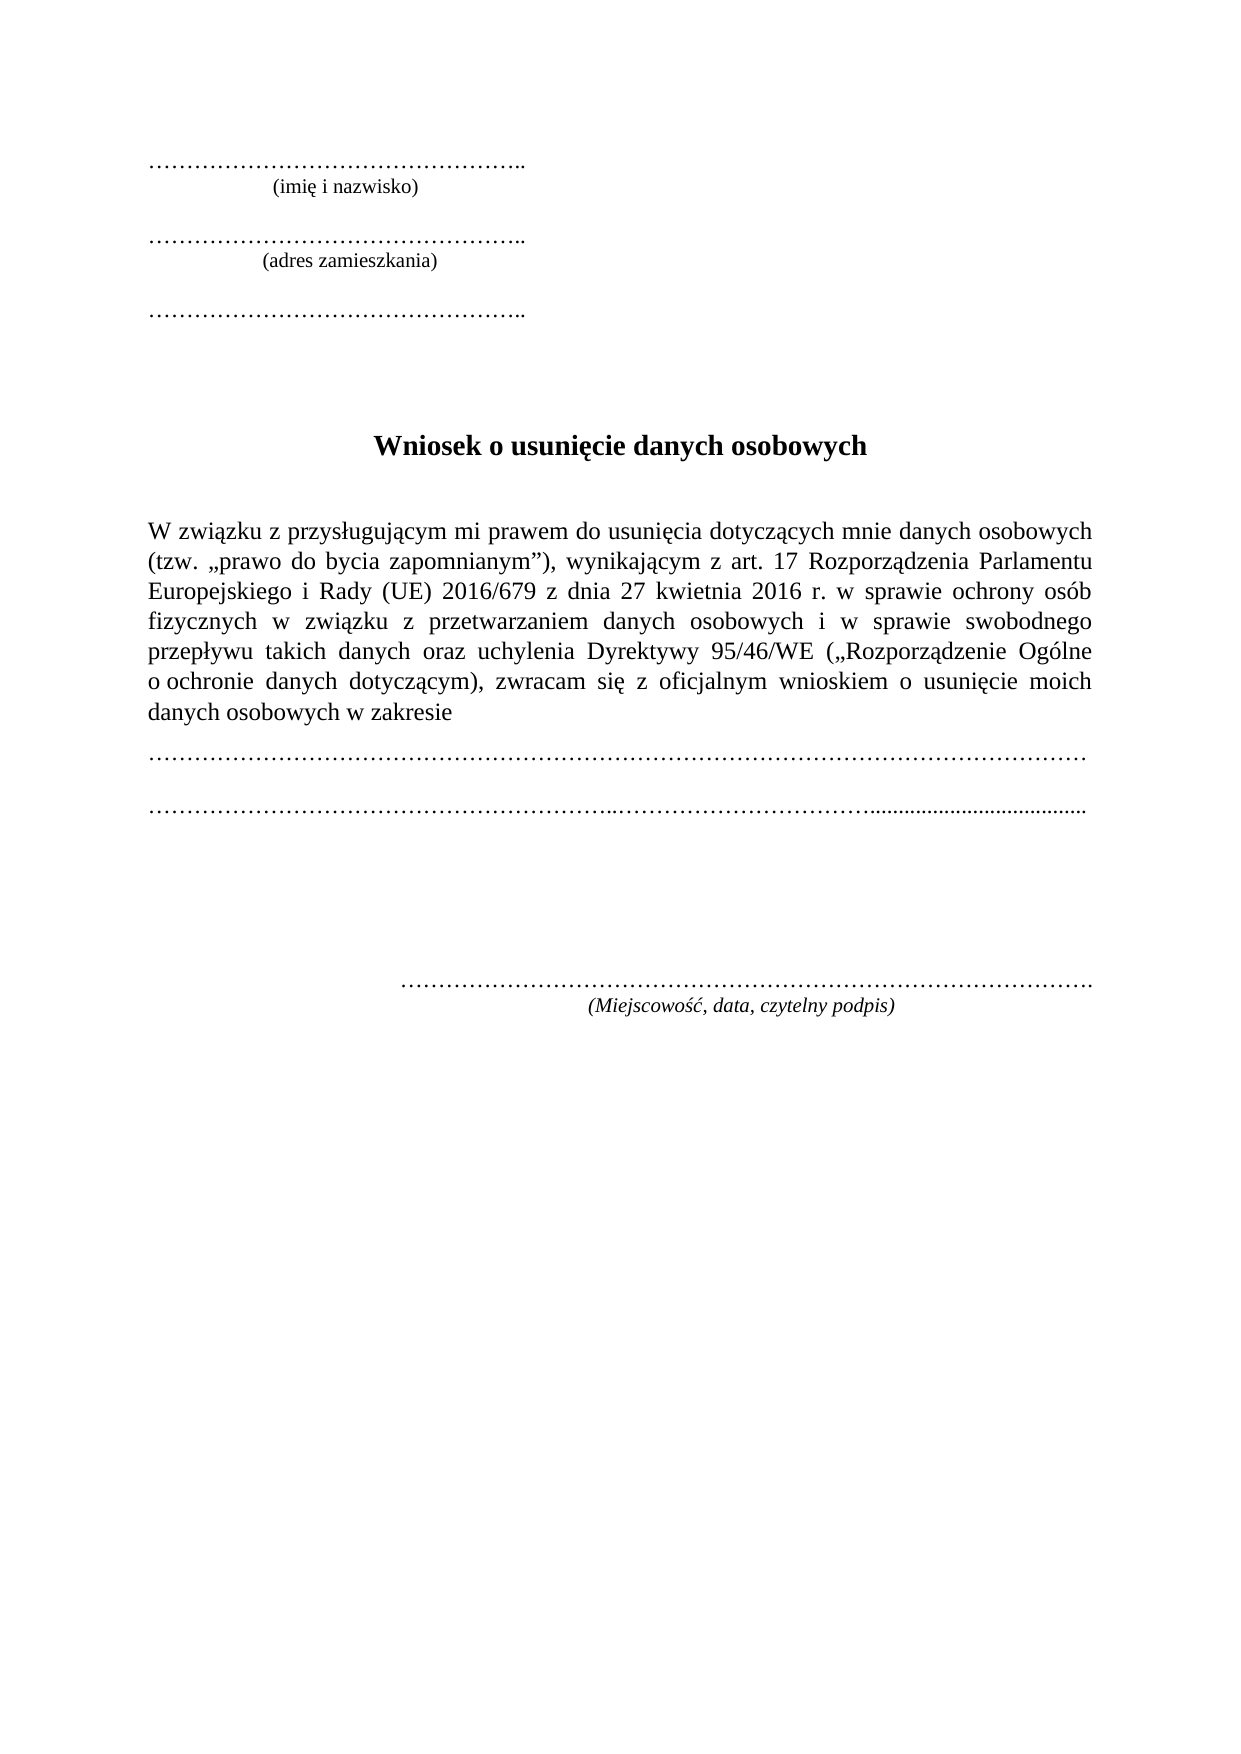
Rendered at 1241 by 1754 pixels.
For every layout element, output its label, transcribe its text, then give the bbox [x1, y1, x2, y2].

text (adres zamieszkania) [148, 248, 1093, 272]
text ………………………………………….. [148, 222, 1093, 248]
text Wniosek o usunięcie danych osobowych [148, 428, 1093, 462]
text (Miejscowość, data, czytelny podpis) [148, 993, 1093, 1017]
text (imię i nazwisko) [148, 174, 1093, 198]
text W związku z przysługującym mi prawem do usunięcia dotyczących mnie danych osobowych (tzw. „prawo do bycia zapomnianym”), wynikającym z art. 17 Rozporządzenia Parlamentu Europejskiego i Rady (UE) 2016/679 z dnia 27 kwietnia 2016 r. w sprawie ochrony osób fizycznych w związku z przetwarzaniem danych osobowych i w sprawie swobodnego przepływu takich danych oraz uchylenia Dyrektywy 95/46/WE („Rozporządzenie Ogólne o ochronie danych dotyczącym), zwracam się z oficjalnym wnioskiem o usunięcie moich danych osobowych w zakresie [148, 516, 1093, 725]
text ………………………………………….. [148, 297, 1093, 323]
text ………………………………………….. [148, 148, 1093, 174]
text …………………………………………………………………………………………………………………………………………………………………..……………………………...................................... [148, 739, 1093, 818]
text ………………………………………………………………………………. [148, 966, 1093, 993]
